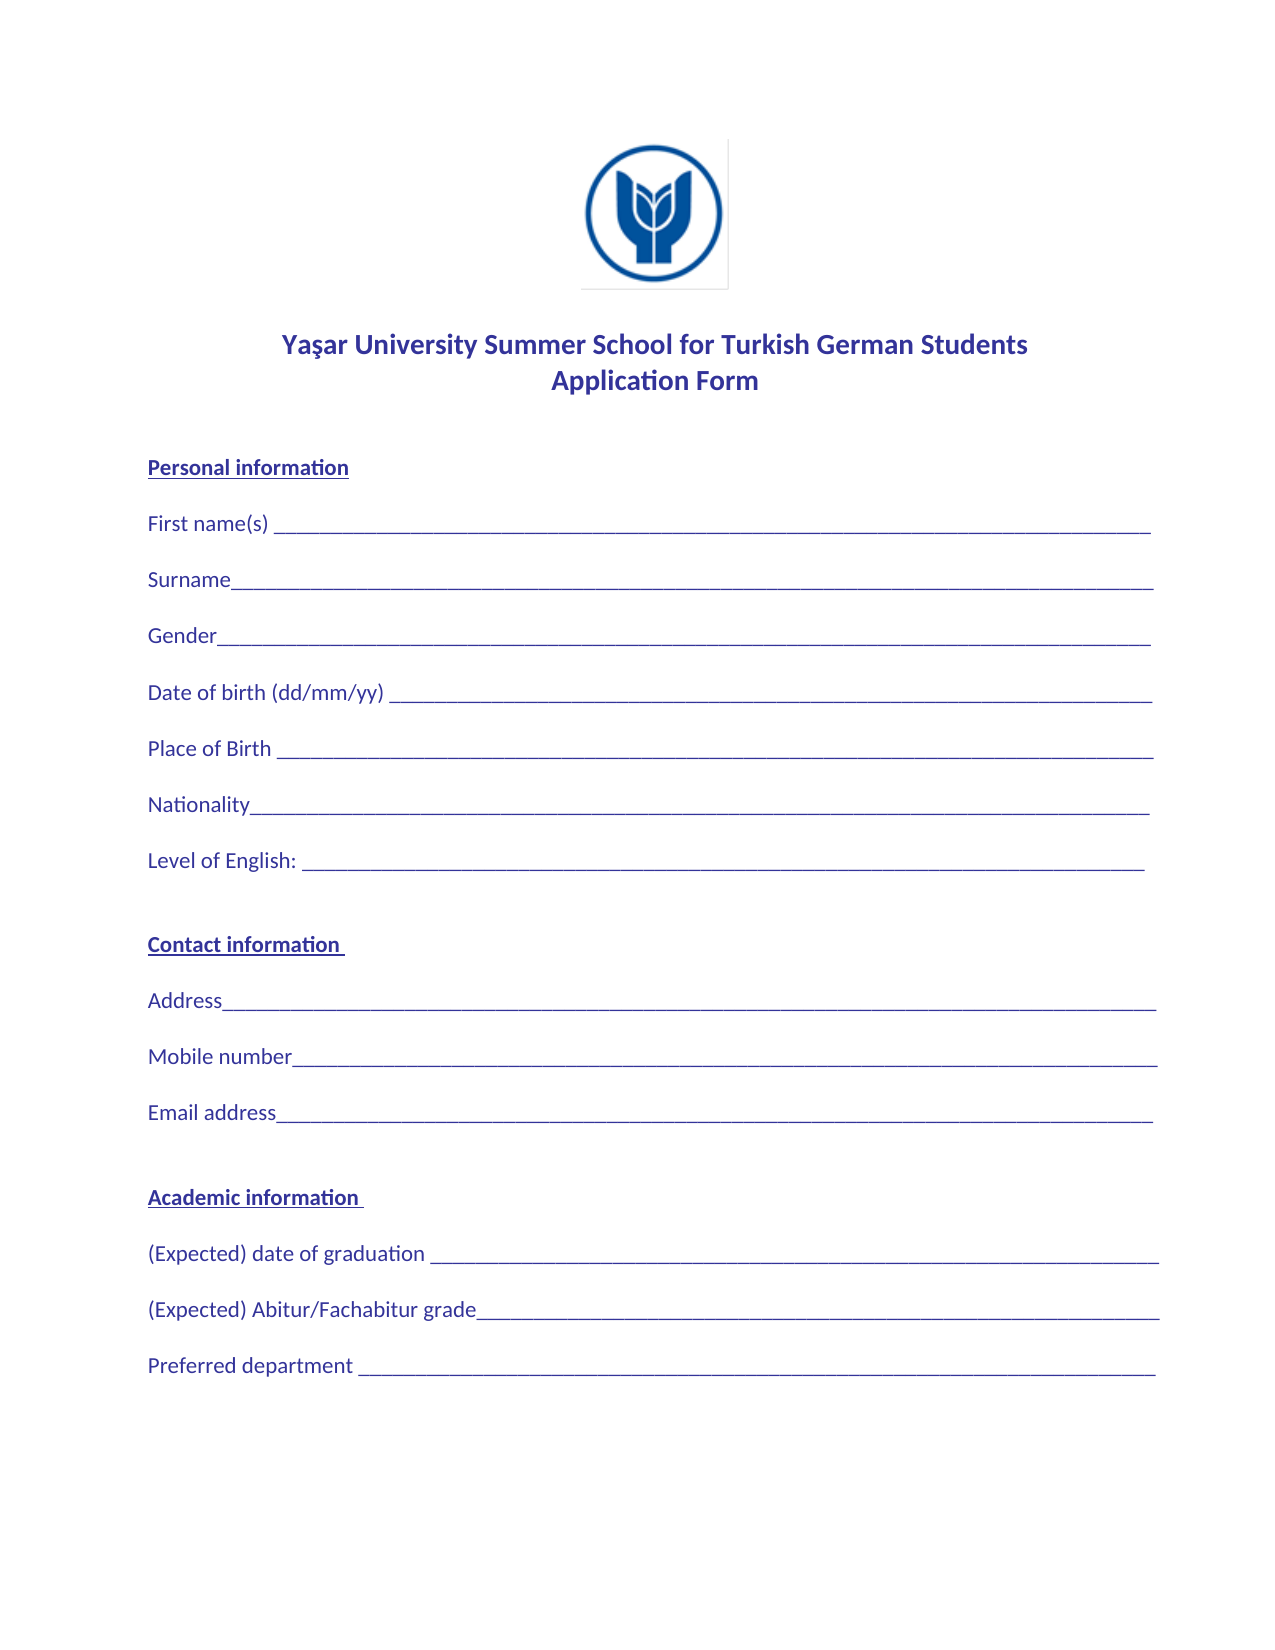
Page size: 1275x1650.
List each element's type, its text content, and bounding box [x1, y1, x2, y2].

text Contact information [148, 930, 1162, 958]
text Preferred department ______________________________________________________________________ [148, 1351, 1162, 1379]
text Mobile number____________________________________________________________________________ [148, 1042, 1162, 1070]
text Academic information [148, 1183, 1162, 1211]
text Address__________________________________________________________________________________ [148, 986, 1162, 1014]
text Application Form [148, 362, 1162, 397]
text Email address_____________________________________________________________________________ [148, 1098, 1162, 1126]
text Gender__________________________________________________________________________________ [148, 622, 1162, 650]
text (Expected) Abitur/Fachabitur grade____________________________________________________________ [148, 1295, 1162, 1323]
text Date of birth (dd/mm/yy) ___________________________________________________________________ [148, 678, 1162, 706]
text Personal information [148, 453, 1162, 482]
picture [581, 139, 730, 291]
text Place of Birth _____________________________________________________________________________ [148, 734, 1162, 762]
text Surname_________________________________________________________________________________ [148, 566, 1162, 594]
text (Expected) date of graduation ________________________________________________________________ [148, 1239, 1162, 1267]
text Nationality_______________________________________________________________________________ [148, 790, 1162, 818]
text Level of English: __________________________________________________________________________ [148, 846, 1162, 874]
text First name(s) _____________________________________________________________________________ [148, 509, 1162, 538]
text Yaşar University Summer School for Turkish German Students [148, 326, 1162, 362]
